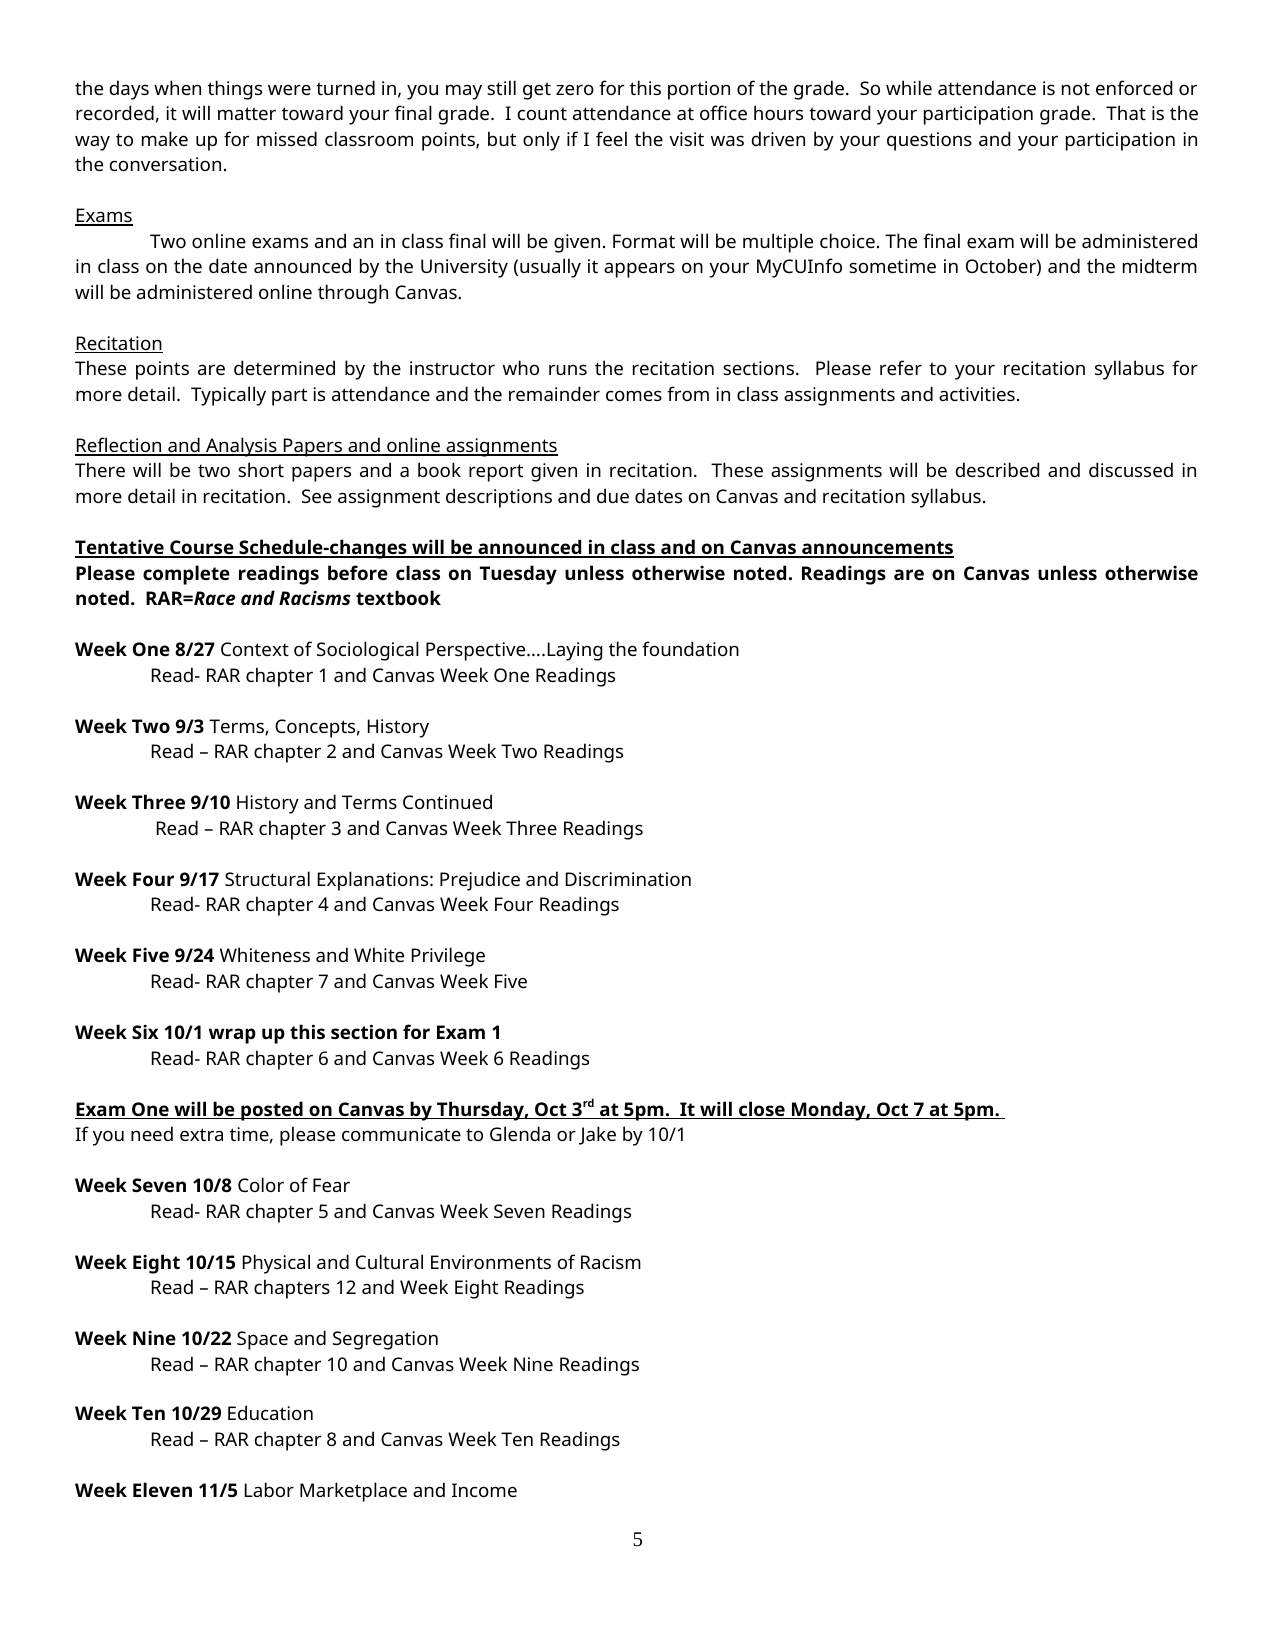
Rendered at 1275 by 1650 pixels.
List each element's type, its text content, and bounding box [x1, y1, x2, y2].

text Week Ten 10/29 Education [75, 1401, 1200, 1426]
text Read- RAR chapter 7 and Canvas Week Five [75, 968, 1200, 994]
text Exam One will be posted on Canvas by Thursday, Oct 3rd at 5pm. It will close Monday, Oct 7 at 5pm. [75, 1096, 1200, 1121]
text Two online exams and an in class final will be given. Format will be multiple choice. The final exam will be administered in class on the date announced by the University (usually it appears on your MyCUInfo sometime in October) and the midterm will be administered online through Canvas. [75, 228, 1200, 305]
text Exams [75, 203, 1200, 228]
text Week Eleven 11/5 Labor Marketplace and Income [75, 1477, 1200, 1503]
text Week Six 10/1 wrap up this section for Exam 1 [75, 1019, 1200, 1045]
text Read – RAR chapter 2 and Canvas Week Two Readings [150, 738, 1200, 764]
text If you need extra time, please communicate to Glenda or Jake by 10/1 [75, 1121, 1200, 1147]
text Week Five 9/24 Whiteness and White Privilege [75, 943, 1200, 968]
text Please complete readings before class on Tuesday unless otherwise noted. Readings are on Canvas unless otherwise noted. RAR=Race and Racisms textbook [75, 560, 1200, 611]
text Read – RAR chapter 8 and Canvas Week Ten Readings [75, 1426, 1200, 1452]
text Tentative Course Schedule-changes will be announced in class and on Canvas announcements [75, 534, 1200, 560]
text Week Seven 10/8 Color of Fear [75, 1172, 1200, 1198]
text Reflection and Analysis Papers and online assignments [75, 432, 1200, 458]
text Recitation [75, 330, 1200, 356]
text Week Three 9/10 History and Terms Continued [75, 789, 1200, 815]
text Week Two 9/3 Terms, Concepts, History [75, 713, 1200, 738]
text Read – RAR chapter 10 and Canvas Week Nine Readings [75, 1351, 1200, 1377]
text Read – RAR chapter 3 and Canvas Week Three Readings [75, 815, 1200, 841]
text Week Four 9/17 Structural Explanations: Prejudice and Discrimination [75, 866, 1200, 892]
text Read- RAR chapter 5 and Canvas Week Seven Readings [75, 1198, 1200, 1223]
text Week Eight 10/15 Physical and Cultural Environments of Racism [75, 1249, 1200, 1274]
text Read- RAR chapter 6 and Canvas Week 6 Readings [75, 1045, 1200, 1070]
text Read- RAR chapter 1 and Canvas Week One Readings [75, 662, 1200, 687]
text These points are determined by the instructor who runs the recitation sections. Please refer to your recitation syllabus for more detail. Typically part is attendance and the remainder comes from in class assignments and activities. [75, 356, 1200, 407]
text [75, 75, 1200, 177]
text Read- RAR chapter 4 and Canvas Week Four Readings [150, 892, 1200, 917]
text Read – RAR chapters 12 and Week Eight Readings [75, 1274, 1200, 1300]
text There will be two short papers and a book report given in recitation. These assignments will be described and discussed in more detail in recitation. See assignment descriptions and due dates on Canvas and recitation syllabus. [75, 458, 1200, 509]
text Week Nine 10/22 Space and Segregation [75, 1326, 1200, 1351]
text Week One 8/27 Context of Sociological Perspective….Laying the foundation [75, 636, 1200, 662]
